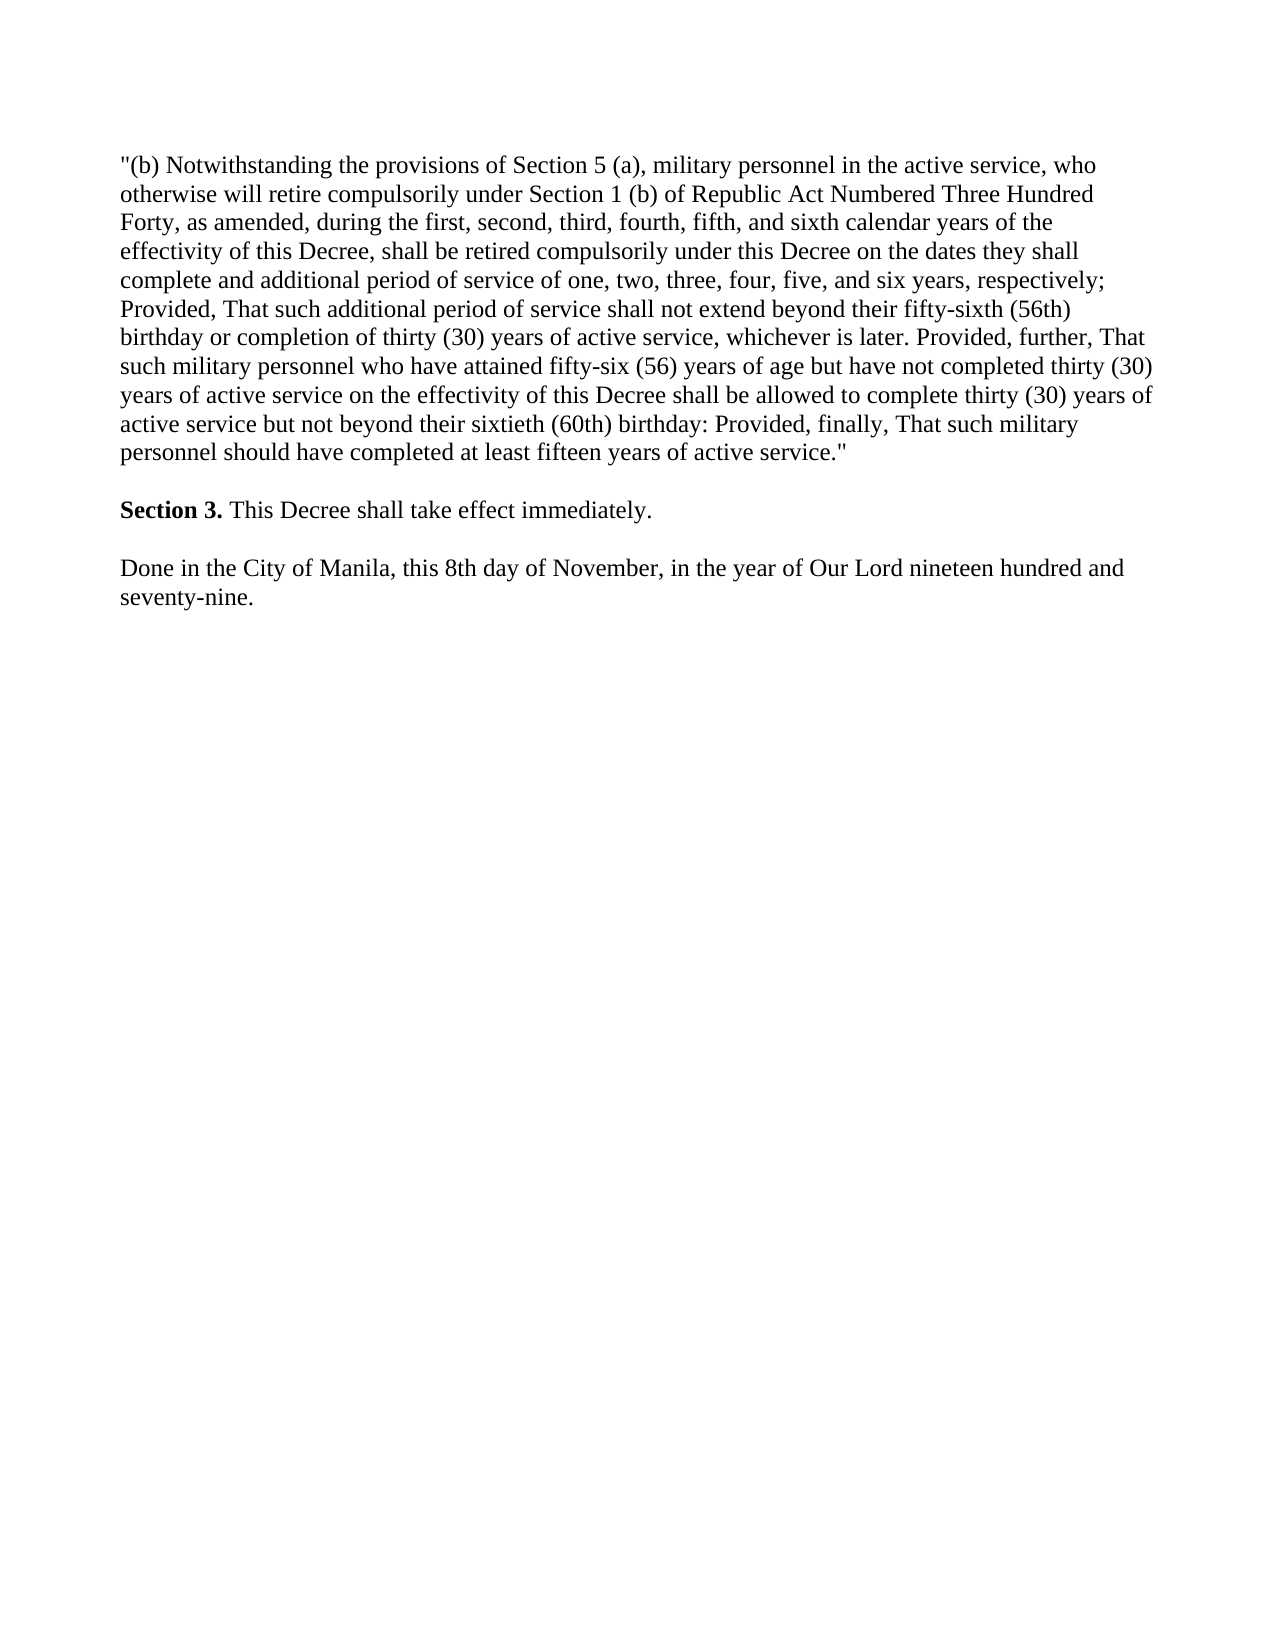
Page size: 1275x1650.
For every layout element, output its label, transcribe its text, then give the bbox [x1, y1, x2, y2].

text Done in the City of Manila, this 8th day of November, in the year of Our Lord nineteen hundred and seventy-nine. [120, 553, 1155, 611]
text "(b) Notwithstanding the provisions of Section 5 (a), military personnel in the active service, who otherwise will retire compulsorily under Section 1 (b) of Republic Act Numbered Three Hundred Forty, as amended, during the first, second, third, fourth, fifth, and sixth calendar years of the effectivity of this Decree, shall be retired compulsorily under this Decree on the dates they shall complete and additional period of service of one, two, three, four, five, and six years, respectively; Provided, That such additional period of service shall not extend beyond their fifty-sixth (56th) birthday or completion of thirty (30) years of active service, whichever is later. Provided, further, That such military personnel who have attained fifty-six (56) years of age but have not completed thirty (30) years of active service on the effectivity of this Decree shall be allowed to complete thirty (30) years of active service but not beyond their sixtieth (60th) birthday: Provided, finally, That such military personnel should have completed at least fifteen years of active service." [120, 150, 1155, 466]
text Section 3. This Decree shall take effect immediately. [120, 495, 1155, 524]
